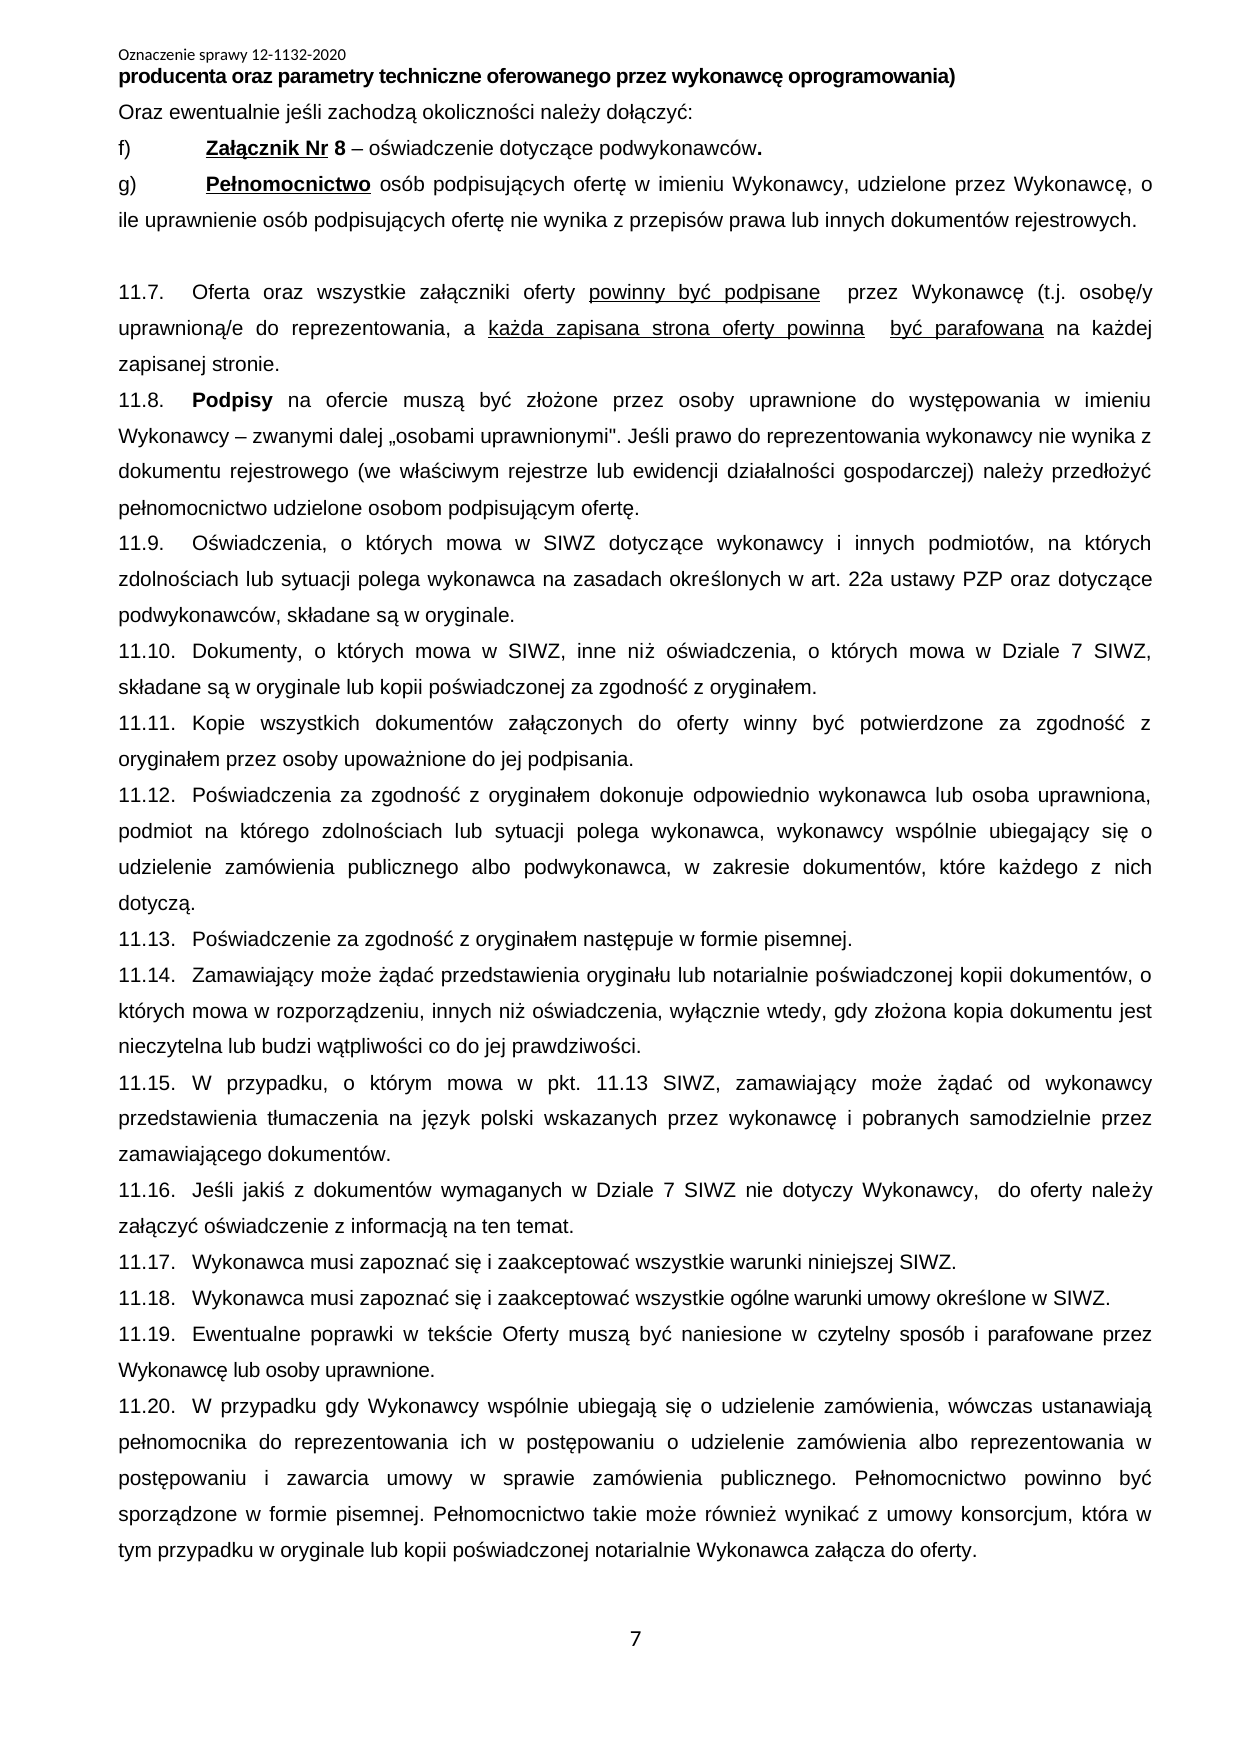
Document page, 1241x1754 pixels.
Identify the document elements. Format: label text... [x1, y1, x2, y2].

list Wykonawca musi zapoznać się i zaakceptować wszystkie warunki niniejszej SIWZ. [118, 1250, 1152, 1274]
list Poświadczenia za zgodność z oryginałem dokonuje odpowiednio wykonawca lub osoba uprawniona, podmiot na którego zdolnościach lub sytuacji polega wykonawca, wykonawcy wspólnie ubiegający się o udzielenie zamówienia publicznego albo podwykonawca, w zakresie dokumentów, które każdego z nich dotyczą. [118, 783, 1152, 914]
list W przypadku gdy Wykonawcy wspólnie ubiegają się o udzielenie zamówienia, wówczas ustanawiają pełnomocnika do reprezentowania ich w postępowaniu o udzielenie zamówienia albo reprezentowania w postępowaniu i zawarcia umowy w sprawie zamówienia publicznego. Pełnomocnictwo powinno być sporządzone w formie pisemnej. Pełnomocnictwo takie może również wynikać z umowy konsorcjum, która w tym przypadku w oryginale lub kopii poświadczonej notarialnie Wykonawca załącza do oferty. [118, 1394, 1152, 1561]
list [118, 64, 1152, 88]
list Pełnomocnictwo osób podpisujących ofertę w imieniu Wykonawcy, udzielone przez Wykonawcę, o ile uprawnienie osób podpisujących ofertę nie wynika z przepisów prawa lub innych dokumentów rejestrowych. [118, 172, 1152, 232]
list Podpisy na ofercie muszą być złożone przez osoby uprawnione do występowania w imieniu Wykonawcy – zwanymi dalej „osobami uprawnionymi". Jeśli prawo do reprezentowania wykonawcy nie wynika z dokumentu rejestrowego (we właściwym rejestrze lub ewidencji działalności gospodarczej) należy przedłożyć pełnomocnictwo udzielone osobom podpisującym ofertę. [118, 387, 1152, 519]
list Oświadczenia, o których mowa w SIWZ dotyczące wykonawcy i innych podmiotów, na których zdolnościach lub sytuacji polega wykonawca na zasadach określonych w art. 22a ustawy PZP oraz dotyczące podwykonawców, składane są w oryginale. [118, 531, 1152, 627]
list Ewentualne poprawki w tekście Oferty muszą być naniesione w czytelny sposób i parafowane przez Wykonawcę lub osoby uprawnione. [118, 1322, 1152, 1382]
list Jeśli jakiś z dokumentów wymaganych w Dziale 7 SIWZ nie dotyczy Wykonawcy, do oferty należy załączyć oświadczenie z informacją na ten temat. [118, 1178, 1152, 1238]
list Zamawiający może żądać przedstawienia oryginału lub notarialnie poświadczonej kopii dokumentów, o których mowa w rozporządzeniu, innych niż oświadczenia, wyłącznie wtedy, gdy złożona kopia dokumentu jest nieczytelna lub budzi wątpliwości co do jej prawdziwości. [118, 962, 1152, 1058]
list Załącznik Nr 8 – oświadczenie dotyczące podwykonawców. [118, 136, 1152, 160]
list W przypadku, o którym mowa w pkt. 11.13 SIWZ, zamawiający może żądać od wykonawcy przedstawienia tłumaczenia na język polski wskazanych przez wykonawcę i pobranych samodzielnie przez zamawiającego dokumentów. [118, 1070, 1152, 1166]
list Wykonawca musi zapoznać się i zaakceptować wszystkie ogólne warunki umowy określone w SIWZ. [118, 1286, 1152, 1310]
text Oraz ewentualnie jeśli zachodzą okoliczności należy dołączyć: [118, 100, 1152, 124]
list Kopie wszystkich dokumentów załączonych do oferty winny być potwierdzone za zgodność z oryginałem przez osoby upoważnione do jej podpisania. [118, 711, 1152, 771]
list Poświadczenie za zgodność z oryginałem następuje w formie pisemnej. [118, 927, 1152, 951]
list Dokumenty, o których mowa w SIWZ, inne niż oświadczenia, o których mowa w Dziale 7 SIWZ, składane są w oryginale lub kopii poświadczonej za zgodność z oryginałem. [118, 639, 1152, 699]
list Oferta oraz wszystkie załączniki oferty powinny być podpisane przez Wykonawcę (t.j. osobę/y uprawnioną/e do reprezentowania, a każda zapisana strona oferty powinna być parafowana na każdej zapisanej stronie. [118, 280, 1152, 376]
